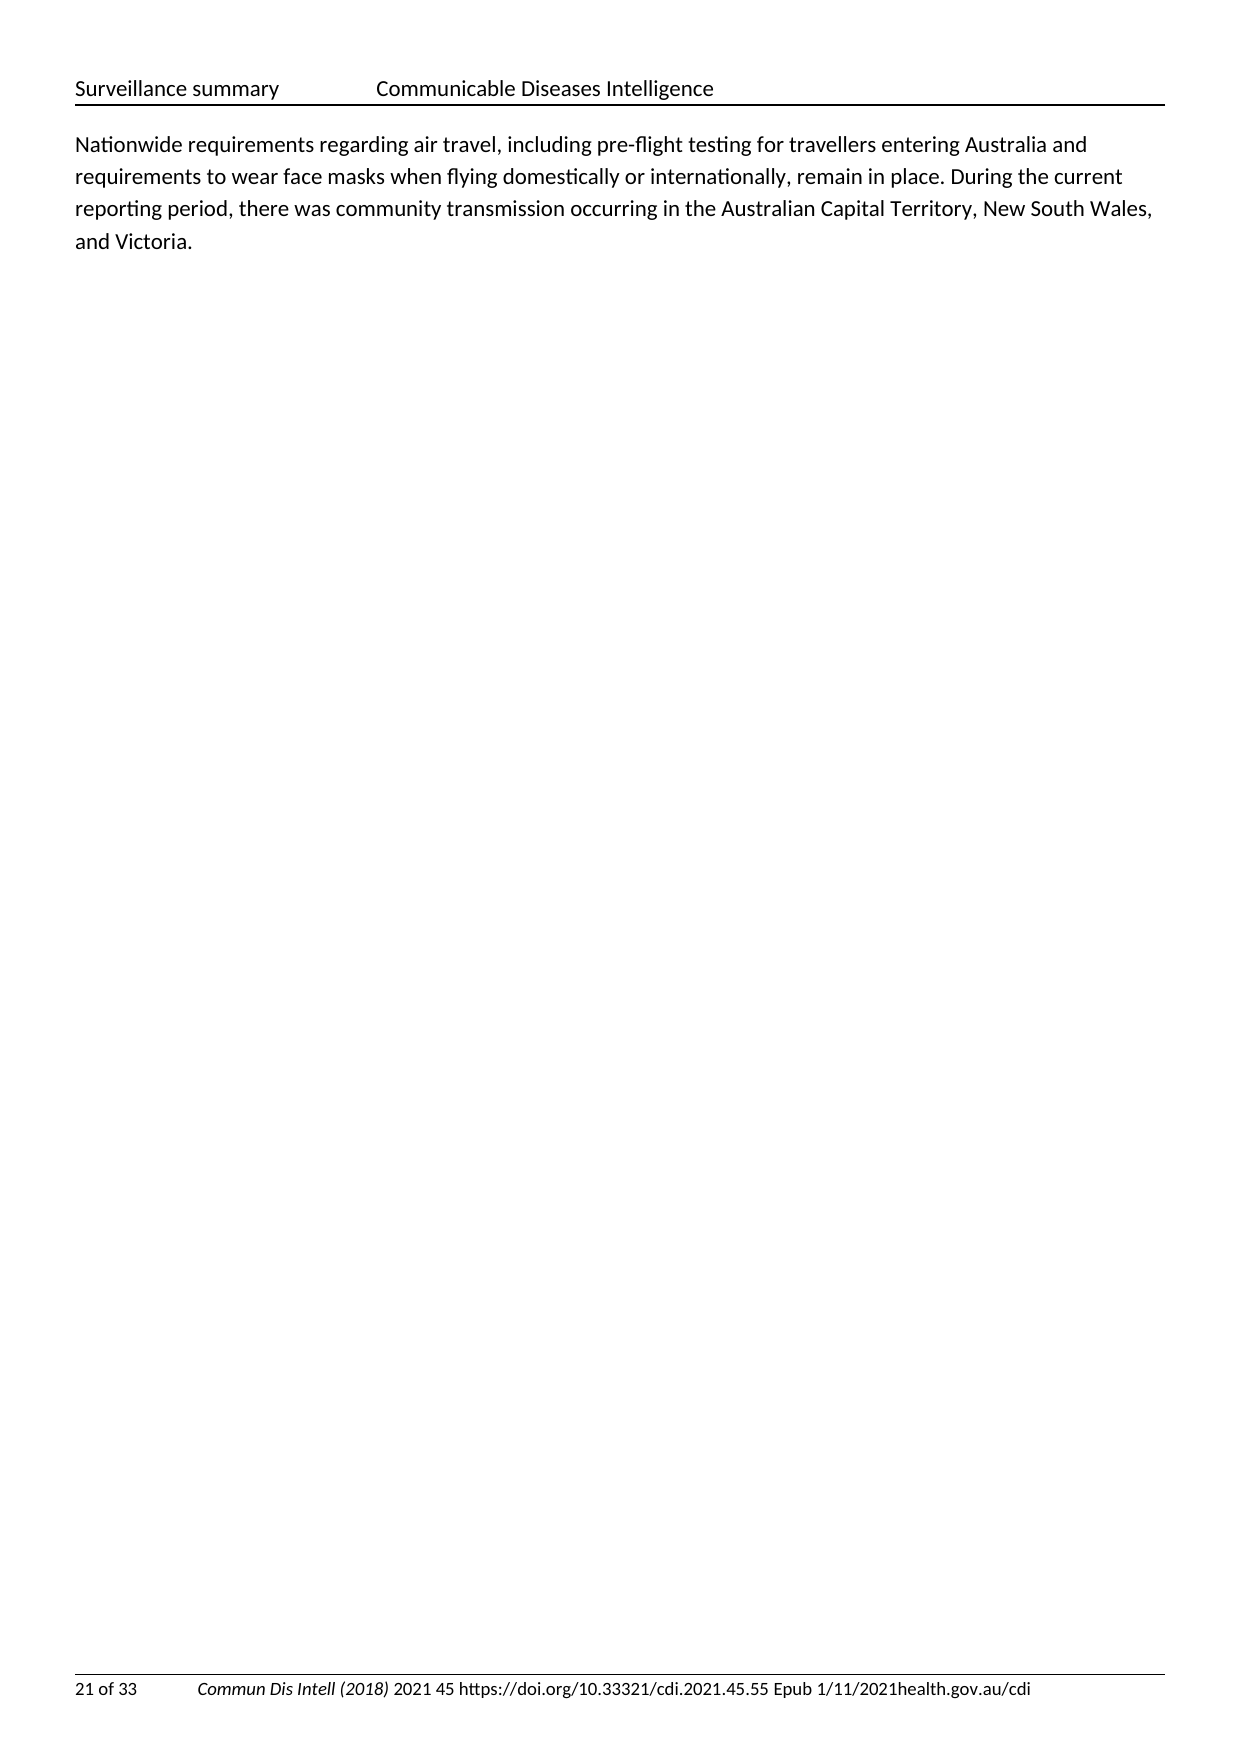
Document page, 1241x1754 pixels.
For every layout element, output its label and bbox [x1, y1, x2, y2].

text [75, 130, 1165, 255]
